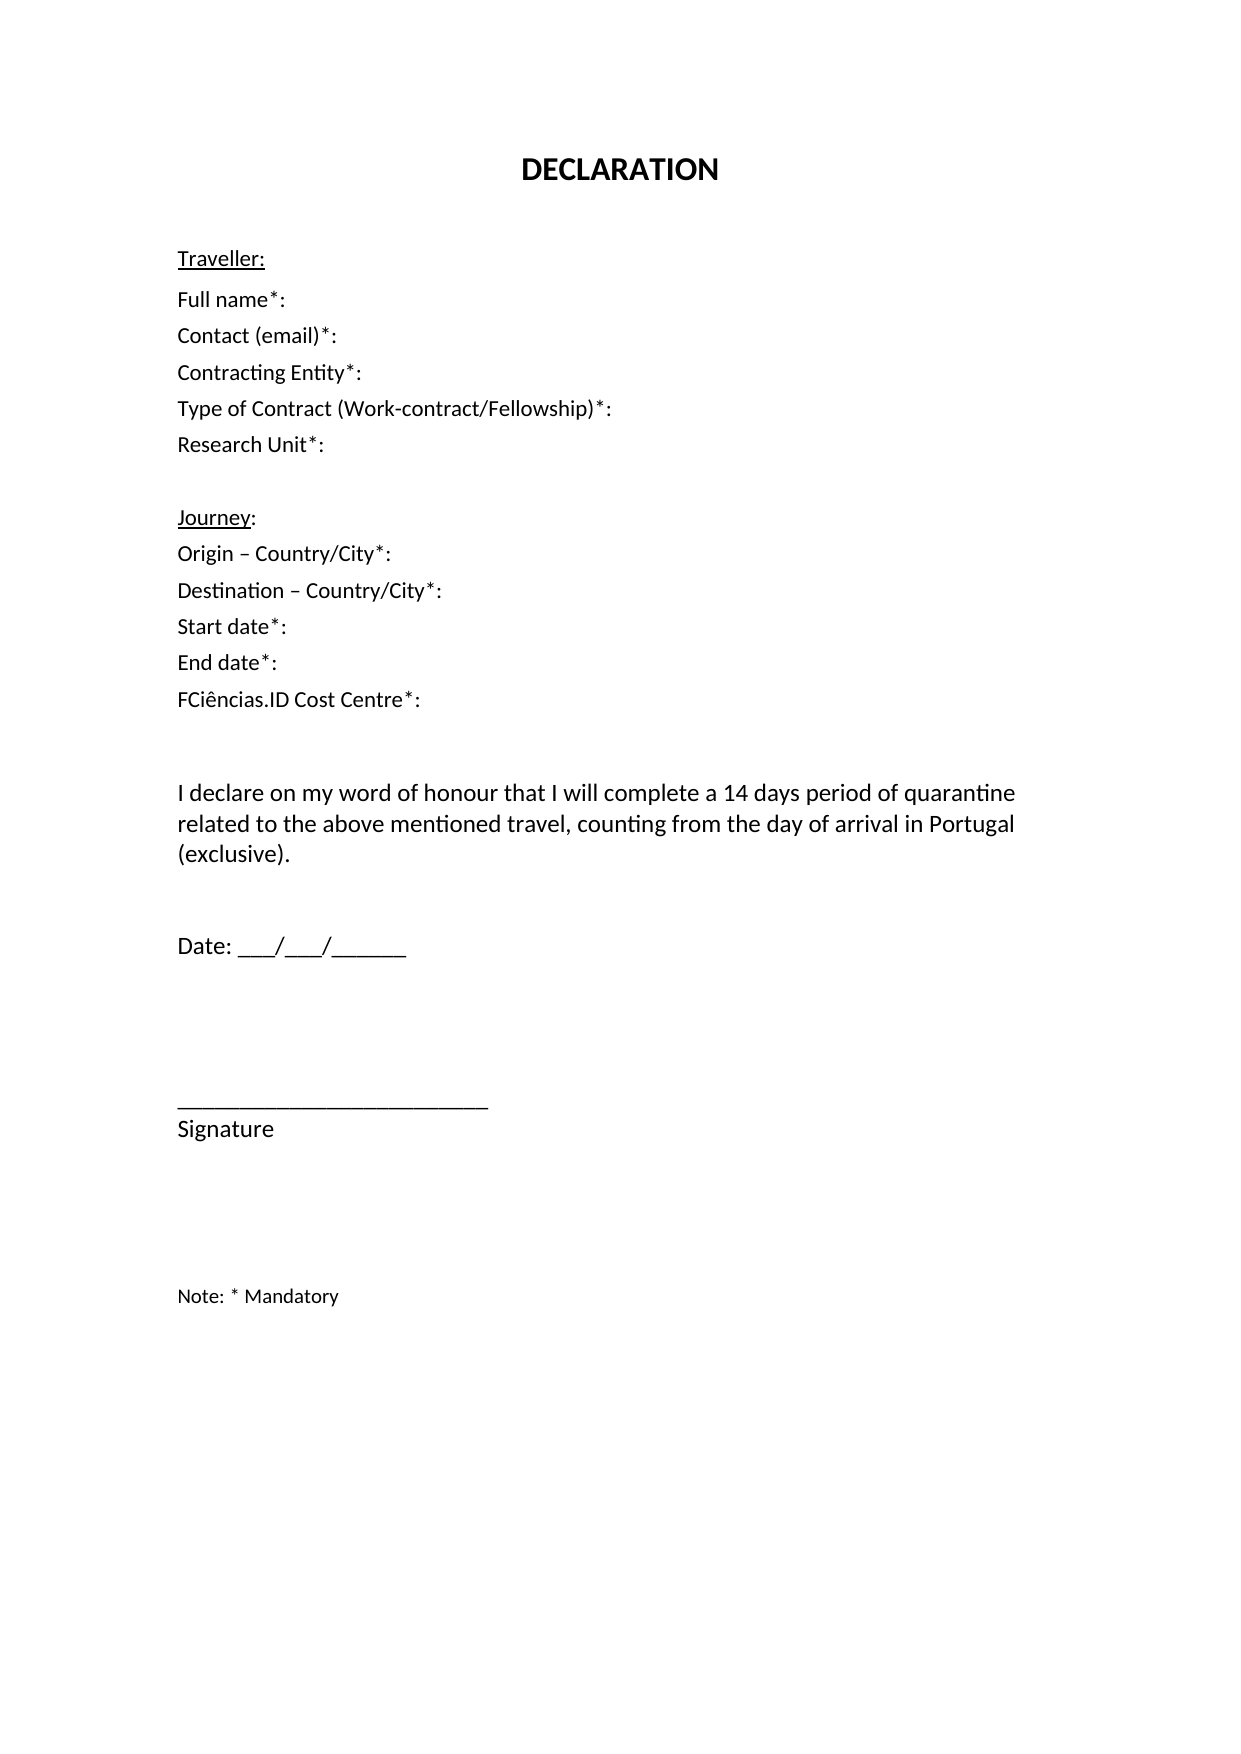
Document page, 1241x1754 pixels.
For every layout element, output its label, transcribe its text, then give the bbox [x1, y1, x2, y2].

text Contact (email)*: [177, 321, 1063, 349]
text Traveller: [177, 244, 1063, 272]
text End date*: [177, 648, 1063, 676]
text Contracting Entity*: [177, 358, 1063, 386]
text Note: * Mandatory [177, 1283, 1063, 1309]
text Signature [177, 1113, 1063, 1143]
text Origin – Country/City*: [177, 539, 1063, 567]
text Start date*: [177, 612, 1063, 640]
text FCiências.ID Cost Centre*: [177, 685, 1063, 713]
text Journey: [177, 503, 1063, 531]
text I declare on my word of honour that I will complete a 14 days period of quarantine related to the above mentioned travel, counting from the day of arrival in Portugal (exclusive). [177, 777, 1063, 869]
text Research Unit*: [177, 430, 1063, 458]
text _________________________ [177, 1082, 1063, 1113]
text Type of Contract (Work-contract/Fellowship)*: [177, 394, 1063, 422]
text Destination – Country/City*: [177, 576, 1063, 604]
text DeclaraTION [177, 148, 1063, 188]
text Full name*: [177, 285, 1063, 313]
text Date: ___/___/______ [177, 930, 1063, 960]
